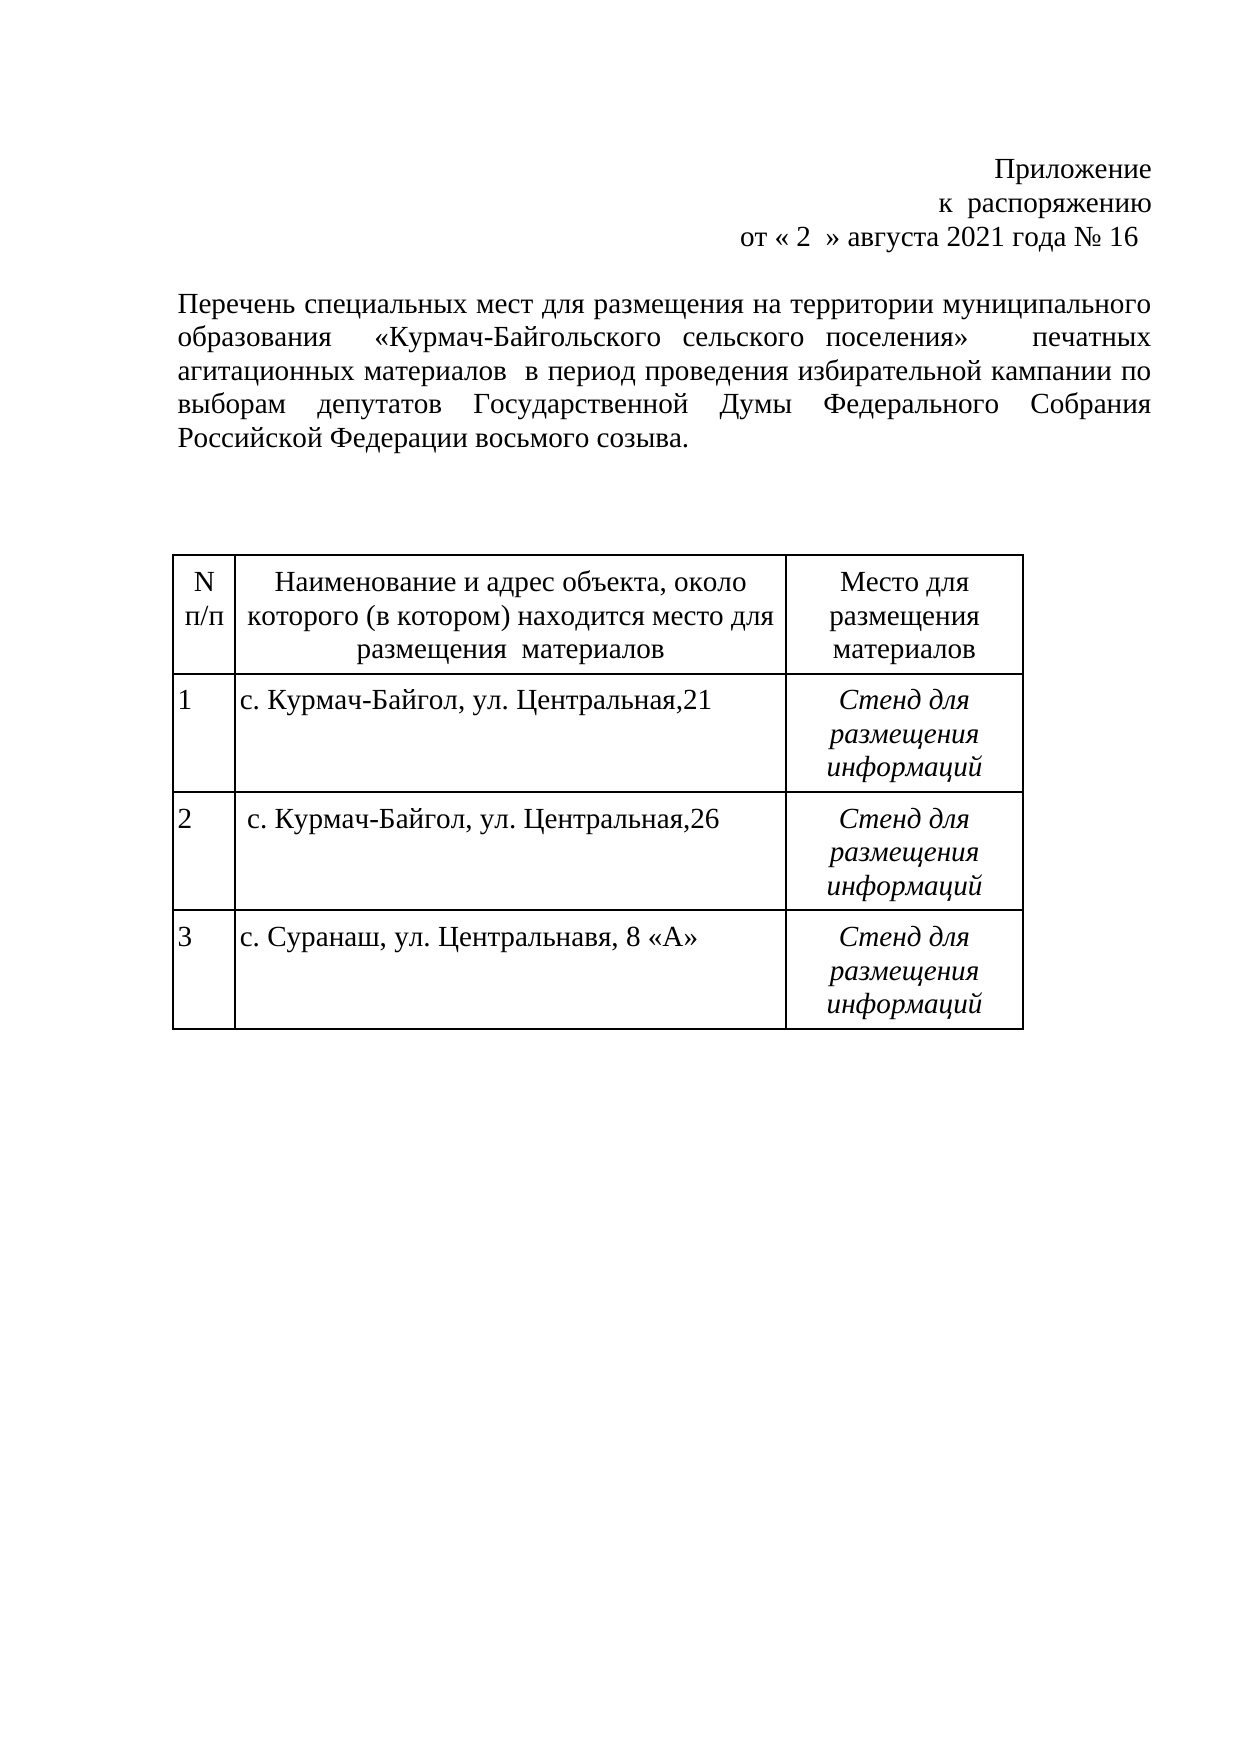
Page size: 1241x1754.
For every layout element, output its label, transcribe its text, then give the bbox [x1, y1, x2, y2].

text Приложение [177, 152, 1152, 185]
table_cell с. Суранаш, ул. Центральнавя, 8 «А» [236, 911, 785, 1027]
title Перечень специальных мест для размещения на территории муниципального образования «Курмач-Байгольского сельского поселения» печатных агитационных материалов в период проведения избирательной кампании по выборам депутатов Государственной Думы Федерального Собрания Российской Федерации восьмого созыва. [177, 286, 1152, 453]
table_header N п/п [174, 556, 234, 672]
text от « 2 » августа 2021 года № 16 [177, 219, 1152, 252]
text к распоряжению [177, 185, 1152, 219]
table_cell 2 [174, 793, 234, 909]
table_cell 3 [174, 911, 234, 1027]
table_cell с. Курмач-Байгол, ул. Центральная,26 [236, 793, 785, 909]
table_header Наименование и адрес объекта, около которого (в котором) находится место для размещения материалов [236, 556, 785, 672]
table_cell с. Курмач-Байгол, ул. Центральная,21 [236, 675, 785, 791]
table_cell Стенд для размещения информаций [787, 675, 1022, 791]
table_header Место для размещения материалов [787, 556, 1022, 672]
table_cell Стенд для размещения информаций [787, 793, 1022, 909]
table_cell Стенд для размещения информаций [787, 911, 1022, 1027]
table_cell 1 [174, 675, 234, 791]
